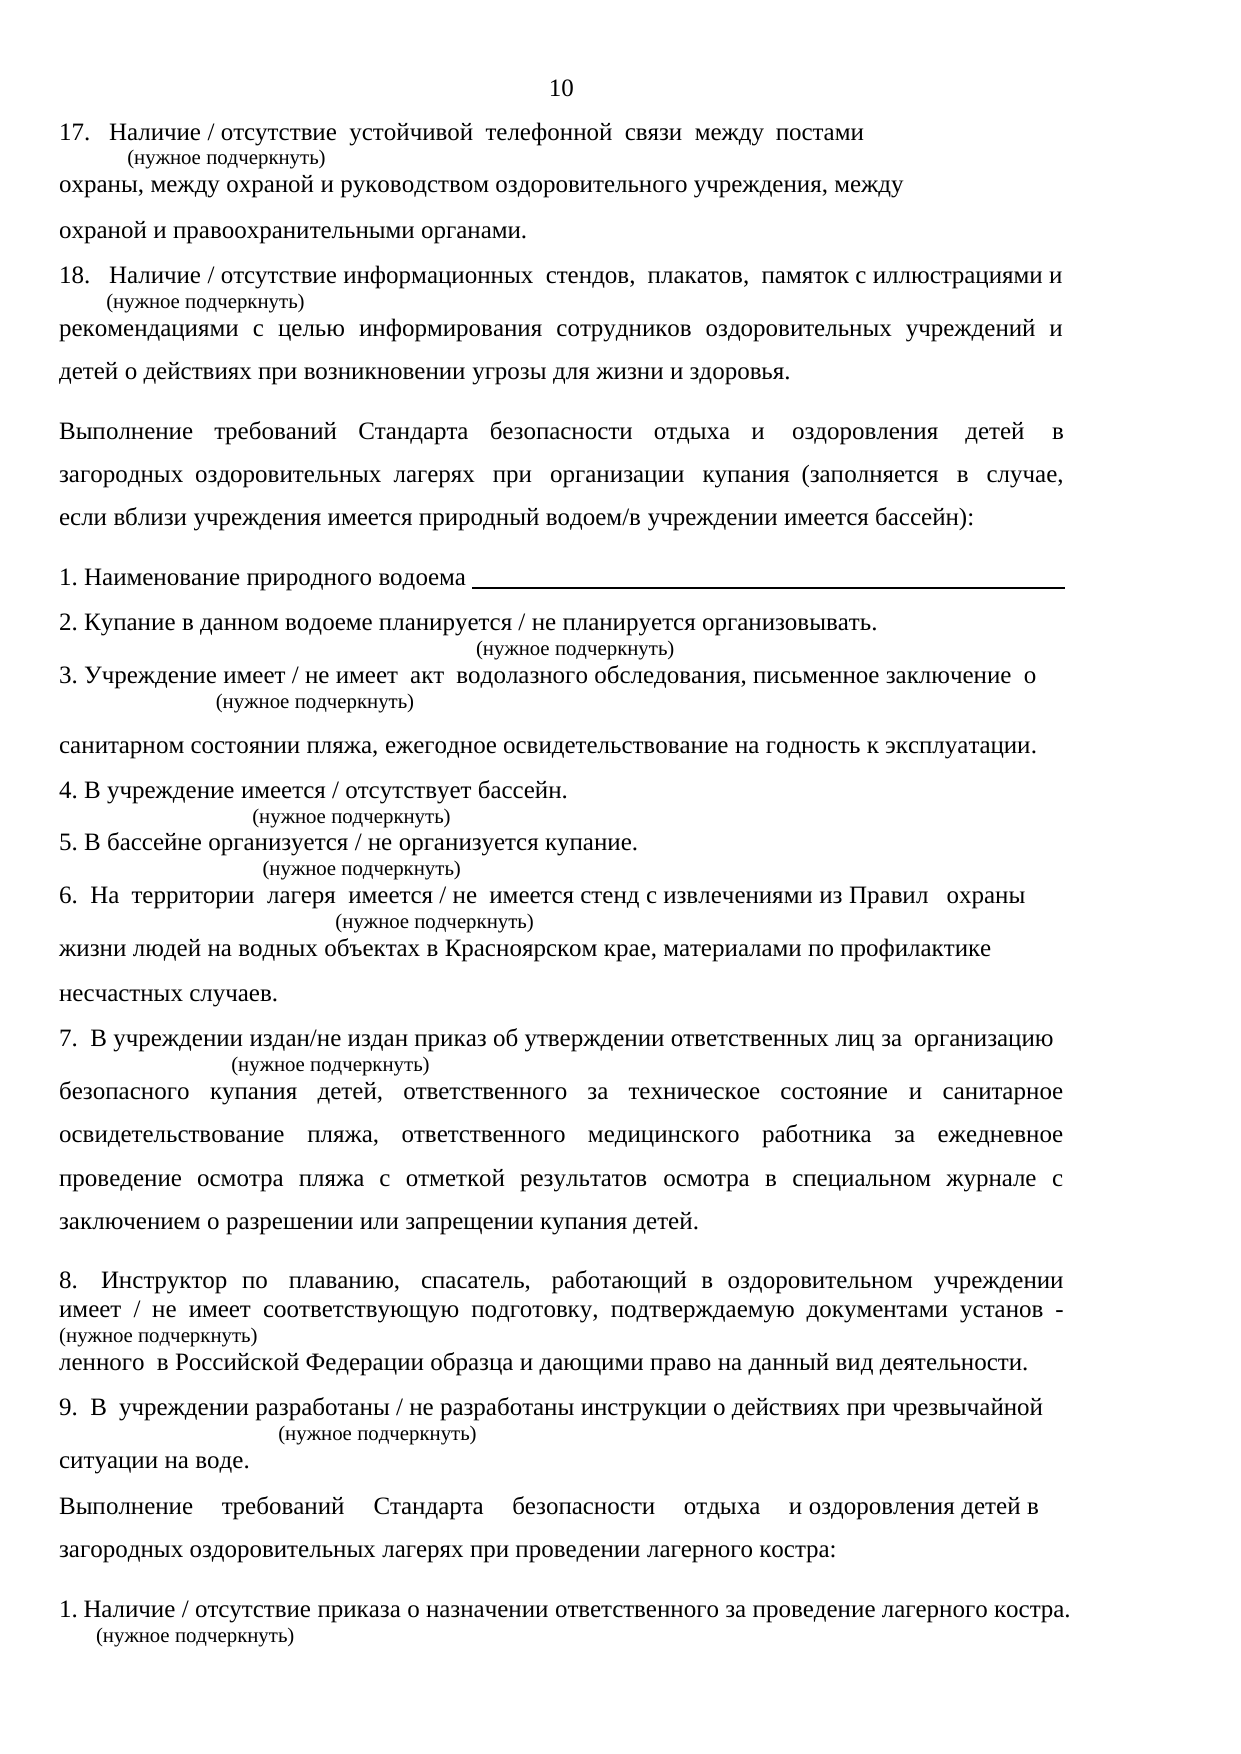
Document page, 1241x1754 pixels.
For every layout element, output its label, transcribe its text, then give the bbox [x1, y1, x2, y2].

list Наименование природного водоема [59, 562, 1198, 591]
text Выполнение требований Стандарта безопасности отдыха и оздоровления детей в загородных оздоровительных лагерях при проведении лагерного костра: [59, 1491, 1063, 1563]
list Наличие / отсутствие информационных стендов, плакатов, памяток с иллюстрациями и [59, 260, 1198, 289]
text (нужное подчеркнуть) [252, 804, 1198, 828]
text (нужное подчеркнуть) [216, 689, 1198, 713]
list В учреждение имеется / отсутствует бассейн. [59, 775, 1198, 804]
list Учреждение имеет / не имеет акт водолазного обследования, письменное заключение о [59, 660, 1198, 689]
text (нужное подчеркнуть) [278, 1421, 1198, 1445]
list На территории лагеря имеется / не имеется стенд с извлечениями из Правил охраны [59, 881, 1198, 909]
text санитарном состоянии пляжа, ежегодное освидетельствование на годность к эксплуатации. [59, 730, 1198, 758]
text ленного в Российской Федерации образца и дающими право на данный вид деятельности. [59, 1347, 1198, 1376]
text (нужное подчеркнуть) [335, 909, 1198, 933]
text (нужное подчеркнуть) [231, 1052, 1198, 1076]
list В бассейне организуется / не организуется купание. [59, 828, 1198, 857]
list Наличие / отсутствие приказа о назначении ответственного за проведение лагерного костра. [59, 1594, 1198, 1622]
list Инструктор по плаванию, спасатель, работающий в оздоровительном учреждении имеет / не имеет соответствующую подготовку, подтверждаемую документами установ - (нужное подчеркнуть) [59, 1266, 1063, 1347]
text Выполнение требований Стандарта безопасности отдыха и оздоровления детей в загородных оздоровительных лагерях при организации купания (заполняется в случае, если вблизи учреждения имеется природный водоем/в учреждении имеется бассейн): [59, 416, 1064, 531]
list В учреждении разработаны / не разработаны инструкции о действиях при чрезвычайной [59, 1392, 1198, 1421]
list Наличие / отсутствие устойчивой телефонной связи между постами [59, 117, 1198, 146]
text охраны, между охраной и руководством оздоровительного учреждения, между охраной и правоохранительными органами. [59, 169, 989, 244]
text жизни людей на водных объектах в Красноярском крае, материалами по профилактике несчастных случаев. [59, 933, 1101, 1007]
text (нужное подчеркнуть) [106, 289, 1198, 313]
text ситуации на воде. [59, 1445, 1198, 1474]
list В учреждении издан/не издан приказ об утверждении ответственных лиц за организацию [59, 1023, 1198, 1052]
list Купание в данном водоеме планируется / не планируется организовывать. [59, 607, 1198, 636]
text (нужное подчеркнуть) [262, 857, 1198, 881]
text рекомендациями с целью информирования сотрудников оздоровительных учреждений и детей о действиях при возникновении угрозы для жизни и здоровья. [59, 313, 1063, 385]
text (нужное подчеркнуть) [127, 146, 1198, 169]
text (нужное подчеркнуть) [130, 636, 1020, 660]
text (нужное подчеркнуть) [96, 1623, 1198, 1647]
text безопасного купания детей, ответственного за техническое состояние и санитарное освидетельствование пляжа, ответственного медицинского работника за ежедневное проведение осмотра пляжа с отметкой результатов осмотра в специальном журнале с заключением о разрешении или запрещении купания детей. [59, 1076, 1063, 1234]
